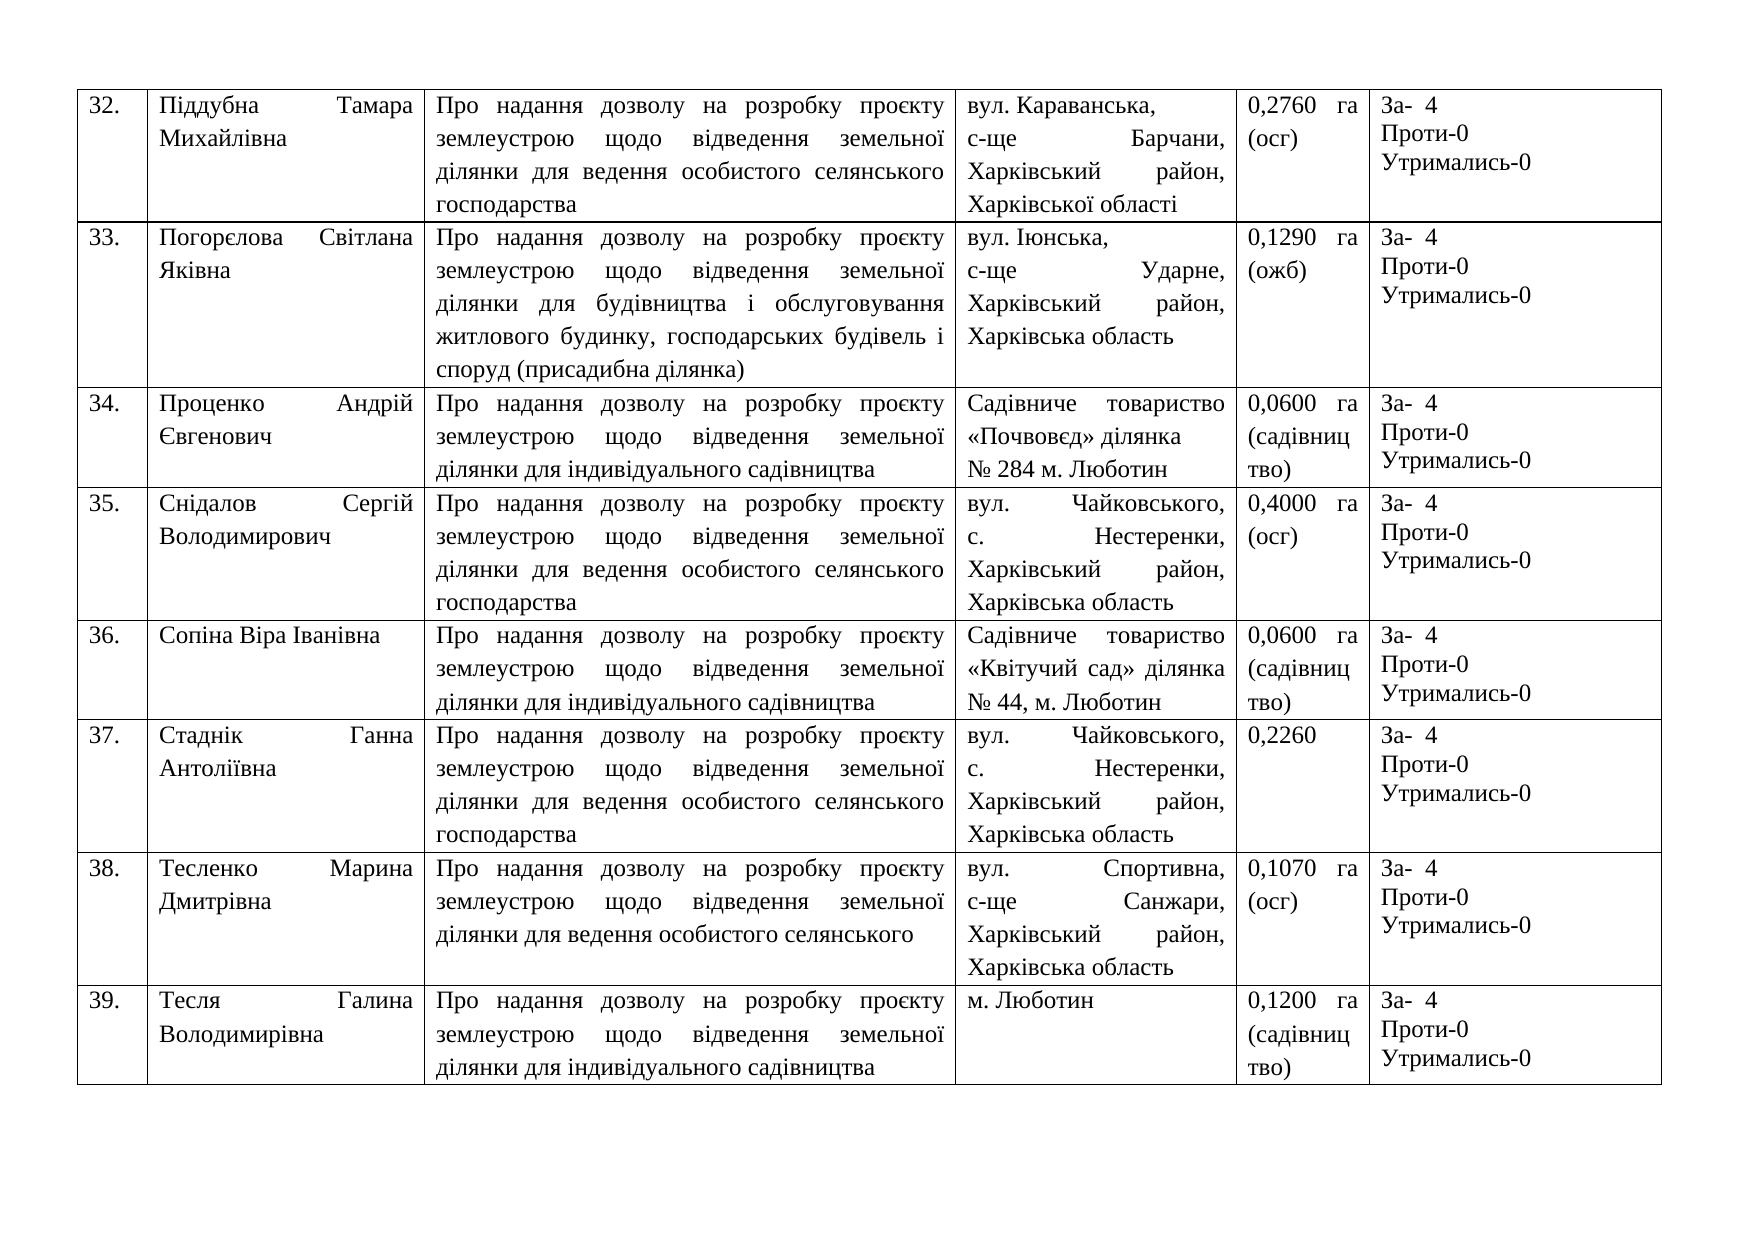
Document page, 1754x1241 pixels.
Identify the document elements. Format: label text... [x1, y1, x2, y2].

table_cell 0,2260 [1237, 720, 1369, 852]
table_cell За- 4 Проти-0 Утримались-0 [1370, 853, 1661, 984]
table_cell вул. Караванська, с-ще Барчани, Харківський район, Харківської області [956, 90, 1236, 221]
table_cell вул. Спортивна, с-ще Санжари, Харківський район, Харківська область [956, 853, 1236, 984]
table_cell Тесленко Марина Дмитрівна [148, 853, 424, 984]
table_cell За- 4 Проти-0 Утримались-0 [1370, 223, 1661, 387]
table_cell Снідалов Сергій Володимирович [148, 488, 424, 619]
table_cell 37. [78, 720, 147, 852]
table_cell Піддубна Тамара Михайлівна [148, 90, 424, 221]
table_cell Сопіна Віра Іванівна [148, 621, 424, 719]
table_cell 0,1070 га (осг) [1237, 853, 1369, 984]
table_cell За- 4 Проти-0 Утримались-0 [1370, 621, 1661, 719]
table_cell Про надання дозволу на розробку проєкту землеустрою щодо відведення земельної ділянки для ведення особистого селянського господарства [425, 90, 955, 221]
table_cell Тесля Галина Володимирівна [148, 986, 424, 1084]
table_cell Про надання дозволу на розробку проєкту землеустрою щодо відведення земельної ділянки для індивідуального садівництва [425, 986, 955, 1084]
table_cell вул. Іюнська, с-ще Ударне, Харківський район, Харківська область [956, 223, 1236, 387]
table_cell За- 4 Проти-0 Утримались-0 [1370, 720, 1661, 852]
table_cell 33. [78, 223, 147, 387]
table_cell вул. Чайковського, с. Нестеренки, Харківський район, Харківська область [956, 720, 1236, 852]
table_cell м. Люботин [956, 986, 1236, 1084]
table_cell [1370, 986, 1661, 1084]
table_cell Про надання дозволу на розробку проєкту землеустрою щодо відведення земельної ділянки для індивідуального садівництва [425, 388, 955, 487]
table_cell 0,1200 га (садівництво) [1237, 986, 1369, 1084]
table_cell 38. [78, 853, 147, 984]
table_cell 0,0600 га (садівництво) [1237, 621, 1369, 719]
table_cell Про надання дозволу на розробку проєкту землеустрою щодо відведення земельної ділянки для ведення особистого селянського [425, 853, 955, 984]
table_cell Про надання дозволу на розробку проєкту землеустрою щодо відведення земельної ділянки для ведення особистого селянського господарства [425, 488, 955, 619]
table_cell Садівниче товариство «Почвовєд» ділянка № 284 м. Люботин [956, 388, 1236, 487]
table_cell 0,1290 га (ожб) [1237, 223, 1369, 387]
table_cell 0,0600 га (садівництво) [1237, 388, 1369, 487]
table_cell Стаднік Ганна Антоліївна [148, 720, 424, 852]
table_cell 34. [78, 388, 147, 487]
table_cell Садівниче товариство «Квітучий сад» ділянка № 44, м. Люботин [956, 621, 1236, 719]
table_cell 39. [78, 986, 147, 1084]
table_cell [1370, 90, 1661, 221]
table_cell 35. [78, 488, 147, 619]
table_cell 0,2760 га (осг) [1237, 90, 1369, 221]
table_cell Про надання дозволу на розробку проєкту землеустрою щодо відведення земельної ділянки для індивідуального садівництва [425, 621, 955, 719]
table_cell 0,4000 га (осг) [1237, 488, 1369, 619]
table_cell Про надання дозволу на розробку проєкту землеустрою щодо відведення земельної ділянки для ведення особистого селянського господарства [425, 720, 955, 852]
table_cell За- 4 Проти-0 Утримались-0 [1370, 488, 1661, 619]
table_cell 36. [78, 621, 147, 719]
table_cell Проценко Андрій Євгенович [148, 388, 424, 487]
table_cell Погорєлова Світлана Яківна [148, 223, 424, 387]
table_cell За- 4 Проти-0 Утримались-0 [1370, 388, 1661, 487]
table_cell вул. Чайковського, с. Нестеренки, Харківський район, Харківська область [956, 488, 1236, 619]
table_cell 32. [78, 90, 147, 221]
